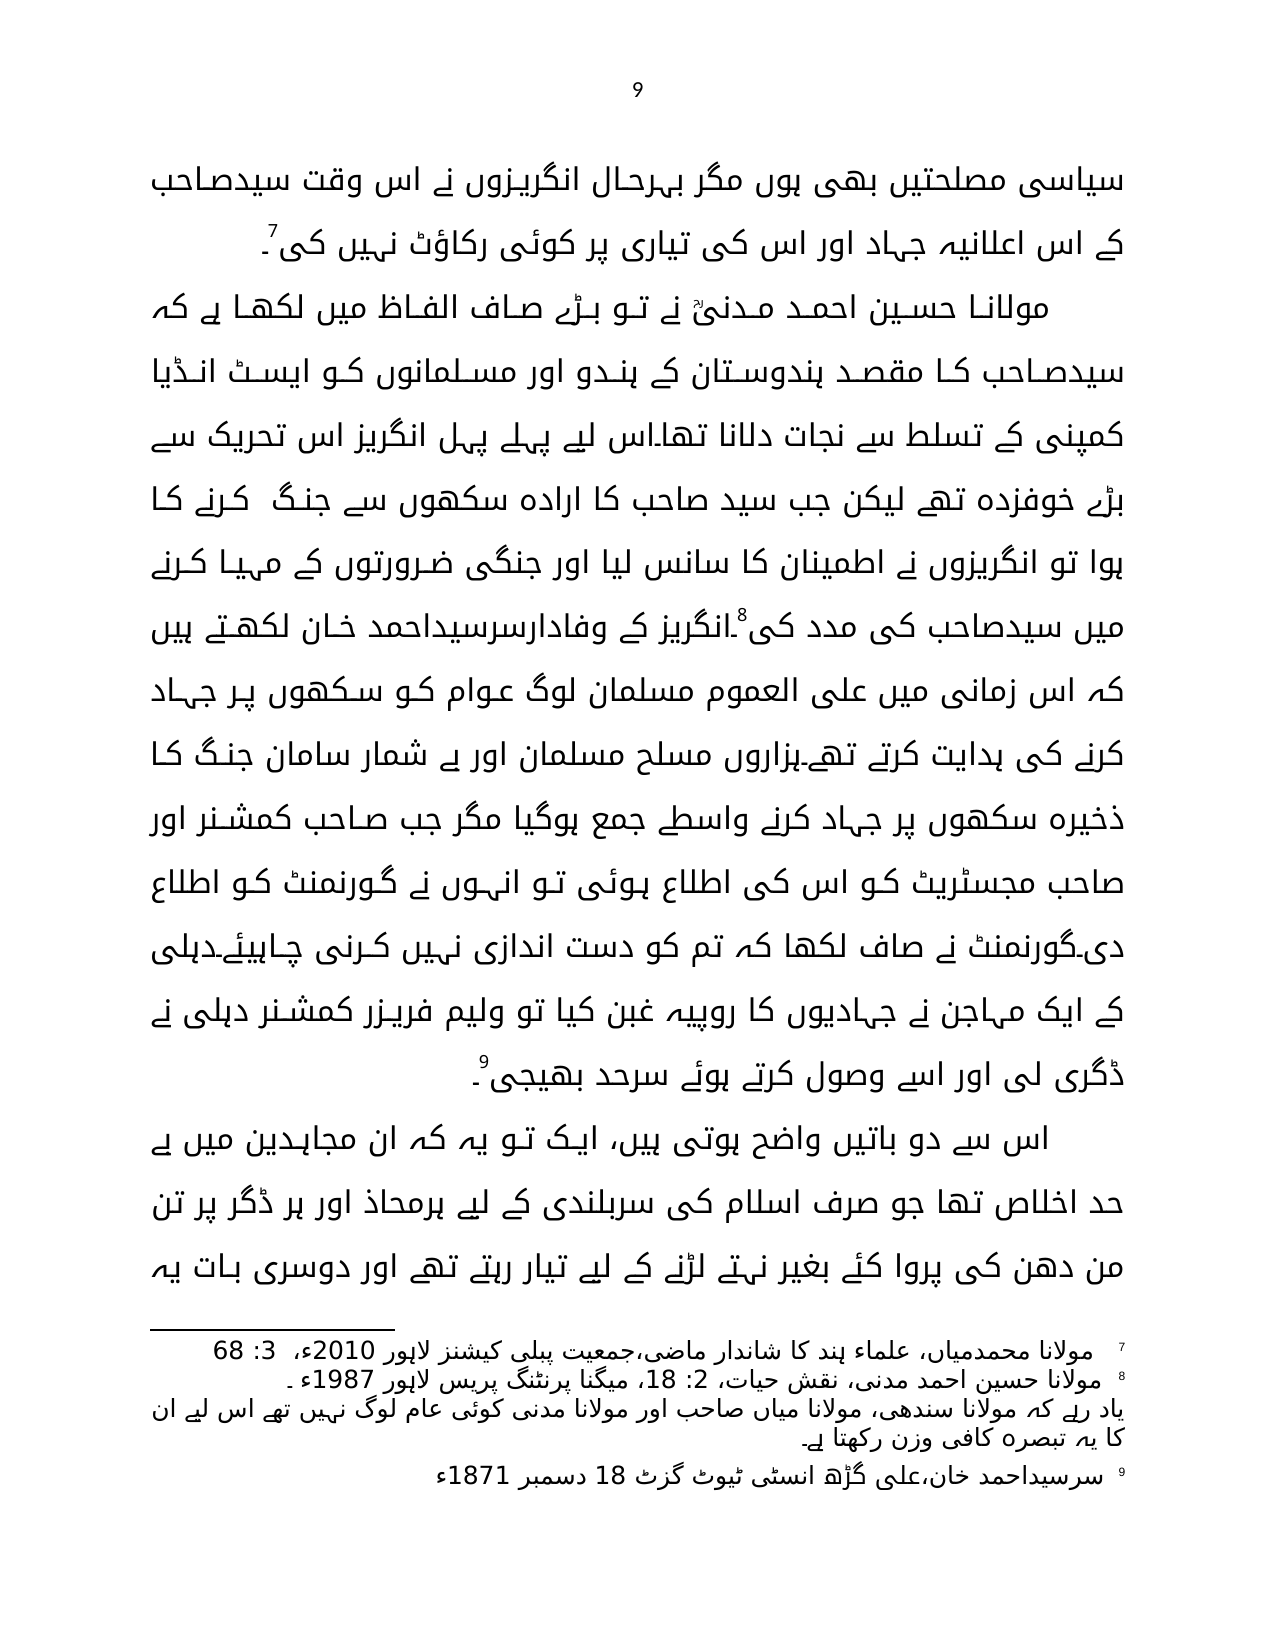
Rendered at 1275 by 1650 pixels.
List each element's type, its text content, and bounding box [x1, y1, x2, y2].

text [150, 150, 1125, 273]
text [150, 1109, 1125, 1297]
text مولانا حسین احمد مدنیؒ نے تو بڑے صاف الفاظ میں لکھا ہے کہ سیدصاحب کا مقصد ہندوستان کے ہندو اور مسلمانوں کو ایسٹ انڈیا کمپنی کے تسلط سے نجات دلانا تھا۔اس لیے پہلے پہل انگریز اس تحریک سے بڑے خوفزدہ تھے لیکن جب سید صاحب کا ارادہ سکھوں سے جنگ کرنے کا ہوا تو انگریزوں نے اطمینان کا سانس لیا اور جنگی ضرورتوں کے مہیا کرنے میں سیدصاحب کی مدد کی۔انگریز کے وفادارسرسیداحمد خان لکھتے ہیں کہ اس زمانی میں علی العموم مسلمان لوگ عوام کو سکھوں پر جہاد کرنے کی ہدایت کرتے تھے۔ہزاروں مسلح مسلمان اور بے شمار سامان جنگ کا ذخیرہ سکھوں پر جہاد کرنے واسطے جمع ہوگیا مگر جب صاحب کمشنر اور صاحب مجسٹریٹ کو اس کی اطلاع ہوئی تو انہوں نے گورنمنٹ کو اطلاع دی۔گورنمنٹ نے صاف لکھا کہ تم کو دست اندازی نہیں کرنی چاہیئے۔دہلی کے ایک مہاجن نے جہادیوں کا روپیہ غبن کیا تو ولیم فریزر کمشنر دہلی نے ڈگری لی اور اسے وصول کرتے ہوئے سرحد بھیجی۔ [150, 278, 1125, 1105]
